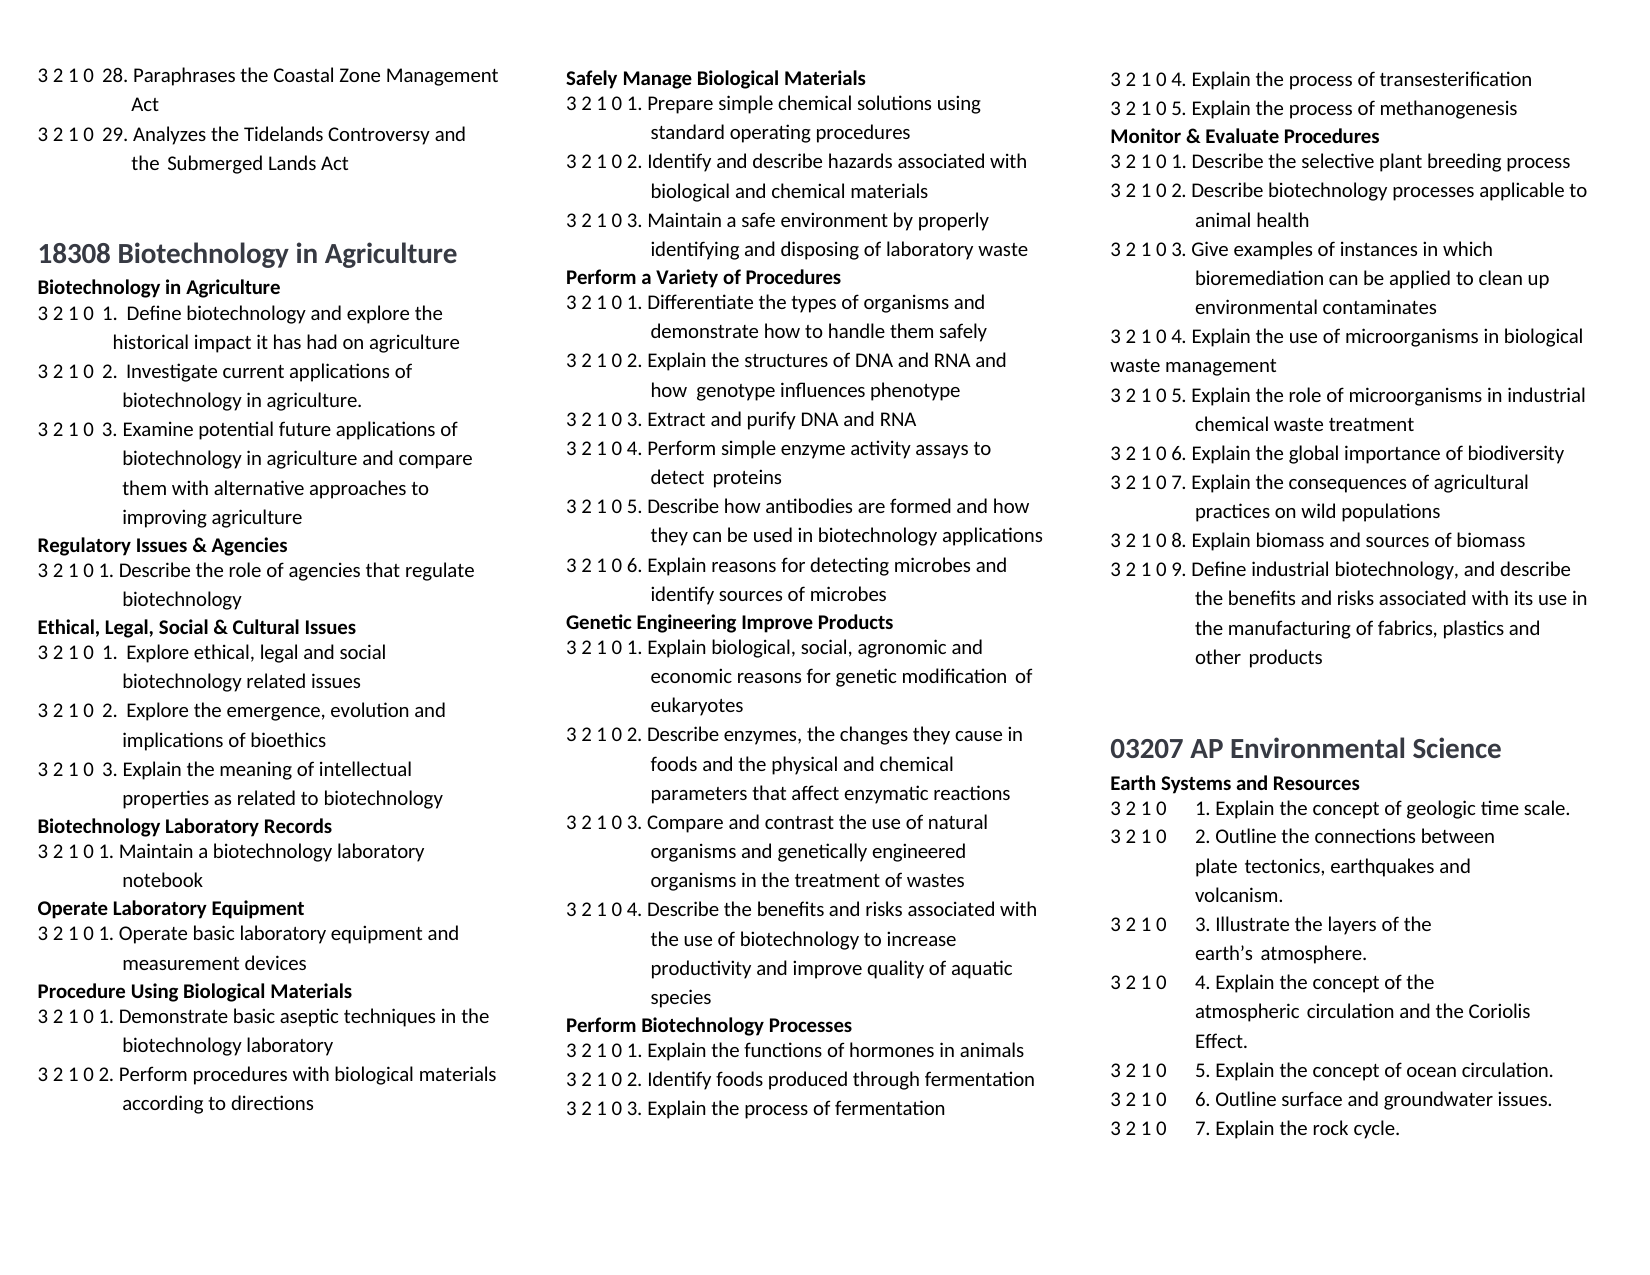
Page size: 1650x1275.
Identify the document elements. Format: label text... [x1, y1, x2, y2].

text 3 2 1 0 1. Define biotechnology and explore the historical impact it has had on agriculture [37, 300, 498, 354]
text 3 2 1 0 1. Explain the concept of geologic time scale. [1110, 795, 1602, 820]
text 3 2 1 0 1. Explain biological, social, agronomic and economic reasons for genetic modification of eukaryotes [566, 634, 1048, 718]
text 3 2 1 0 5. Explain the role of microorganisms in industrial chemical waste treatment [1110, 382, 1591, 436]
text 3 2 1 0 8. Explain biomass and sources of biomass [1110, 527, 1602, 553]
text 3 2 1 0 3. Illustrate the layers of the earth’s atmosphere. [1110, 911, 1493, 966]
text 3 2 1 0 2. Explain the structures of DNA and RNA and how genotype influences phenotype [566, 348, 1044, 402]
text 3 2 1 0 2. Perform procedures with biological materials according to directions [37, 1061, 499, 1116]
text 3 2 1 0 28. Paraphrases the Coastal Zone Management Act [37, 62, 498, 117]
subtitle Perform a Variety of Procedures [566, 265, 1048, 289]
text 3 2 1 0 1. Demonstrate basic aseptic techniques in the biotechnology laboratory [37, 1003, 499, 1057]
text 3 2 1 0 2. Outline the connections between plate tectonics, earthquakes and volcanism. [1110, 824, 1542, 907]
text 3 2 1 0 1. Prepare simple chemical solutions using standard operating procedures [566, 90, 1044, 145]
text 3 2 1 0 2. Explore the emergence, evolution and implications of bioethics [37, 698, 499, 752]
subtitle Operate Laboratory Equipment [37, 897, 479, 921]
text 3 2 1 0 6. Outline surface and groundwater issues. [1110, 1086, 1602, 1111]
subtitle Perform Biotechnology Processes [566, 1013, 1048, 1037]
text 3 2 1 0 9. Define industrial biotechnology, and describe the benefits and risks associated with its use in the manufacturing of fabrics, plastics and other products [1110, 556, 1591, 669]
text 3 2 1 0 3. Extract and purify DNA and RNA [566, 406, 1048, 431]
text 3 2 1 0 2. Describe biotechnology processes applicable to animal health [1110, 178, 1591, 232]
text 3 2 1 0 3. Give examples of instances in which bioremediation can be applied to clean up environmental contaminates [1110, 236, 1578, 320]
text 3 2 1 0 1. Explore ethical, legal and social biotechnology related issues [37, 639, 499, 694]
subtitle Biotechnology in Agriculture [37, 275, 479, 300]
text 3 2 1 0 2. Identify and describe hazards associated with biological and chemical materials [566, 149, 1048, 203]
text 3 2 1 0 1. Differentiate the types of organisms and demonstrate how to handle them safely [566, 289, 1044, 344]
text 3 2 1 0 1. Explain the functions of hormones in animals [566, 1037, 1048, 1062]
text 3 2 1 0 4. Explain the process of transesterification [1110, 66, 1602, 92]
text 3 2 1 0 4. Perform simple enzyme activity assays to detect proteins [566, 435, 1047, 490]
subtitle Ethical, Legal, Social & Cultural Issues [37, 615, 479, 639]
text 3 2 1 0 2. Investigate current applications of biotechnology in agriculture. [37, 358, 499, 413]
text 3 2 1 0 1. Operate basic laboratory equipment and measurement devices [37, 921, 499, 975]
text 3 2 1 0 1. Describe the role of agencies that regulate biotechnology [37, 557, 498, 612]
subtitle Regulatory Issues & Agencies [37, 533, 479, 557]
text 3 2 1 0 5. Describe how antibodies are formed and how they can be used in biotechnology applications [566, 493, 1048, 548]
text 3 2 1 0 3. Explain the process of fermentation [566, 1095, 1048, 1120]
text 3 2 1 0 29. Analyzes the Tidelands Controversy and the Submerged Lands Act [37, 121, 499, 175]
text 3 2 1 0 4. Explain the use of microorganisms in biological waste management [1110, 323, 1602, 378]
text 3 2 1 0 6. Explain the global importance of biodiversity [1110, 440, 1602, 465]
text 3 2 1 0 2. Identify foods produced through fermentation [566, 1066, 1048, 1091]
text 3 2 1 0 3. Examine potential future applications of biotechnology in agriculture and compare them with alternative approaches to improving agriculture [37, 416, 499, 529]
subtitle Biotechnology Laboratory Records [37, 814, 479, 838]
text 3 2 1 0 2. Describe enzymes, the changes they cause in foods and the physical and chemical parameters that affect enzymatic reactions [566, 722, 1044, 805]
text 3 2 1 0 3. Explain the meaning of intellectual properties as related to biotechnology [37, 756, 493, 811]
subtitle Genetic Engineering Improve Products [566, 610, 1048, 634]
text 3 2 1 0 5. Explain the process of methanogenesis [1110, 96, 1602, 121]
subtitle Procedure Using Biological Materials [37, 979, 479, 1003]
text 3 2 1 0 1. Describe the selective plant breeding process [1110, 149, 1602, 174]
text 3 2 1 0 3. Maintain a safe environment by properly identifying and disposing of laboratory waste [566, 207, 1044, 262]
text 3 2 1 0 6. Explain reasons for detecting microbes and identify sources of microbes [566, 552, 1048, 606]
subtitle 18308 Biotechnology in Agriculture [37, 235, 479, 271]
text 3 2 1 0 3. Compare and contrast the use of natural organisms and genetically engineered organisms in the treatment of wastes [566, 809, 1044, 893]
subtitle Earth Systems and Resources [1110, 770, 1602, 795]
text 3 2 1 0 7. Explain the rock cycle. [1110, 1115, 1602, 1141]
text 3 2 1 0 5. Explain the concept of ocean circulation. [1110, 1057, 1602, 1082]
text 3 2 1 0 4. Describe the benefits and risks associated with the use of biotechnology to increase productivity and improve quality of aquatic species [566, 897, 1048, 1009]
text 3 2 1 0 1. Maintain a biotechnology laboratory notebook [37, 838, 498, 893]
subtitle 03207 AP Environmental Science [1110, 730, 1602, 766]
text 3 2 1 0 7. Explain the consequences of agricultural practices on wild populations [1110, 469, 1578, 524]
subtitle Safely Manage Biological Materials [566, 65, 1048, 90]
text 3 2 1 0 4. Explain the concept of the atmospheric circulation and the Coriolis Effect. [1110, 969, 1542, 1053]
subtitle Monitor & Evaluate Procedures [1110, 124, 1602, 149]
